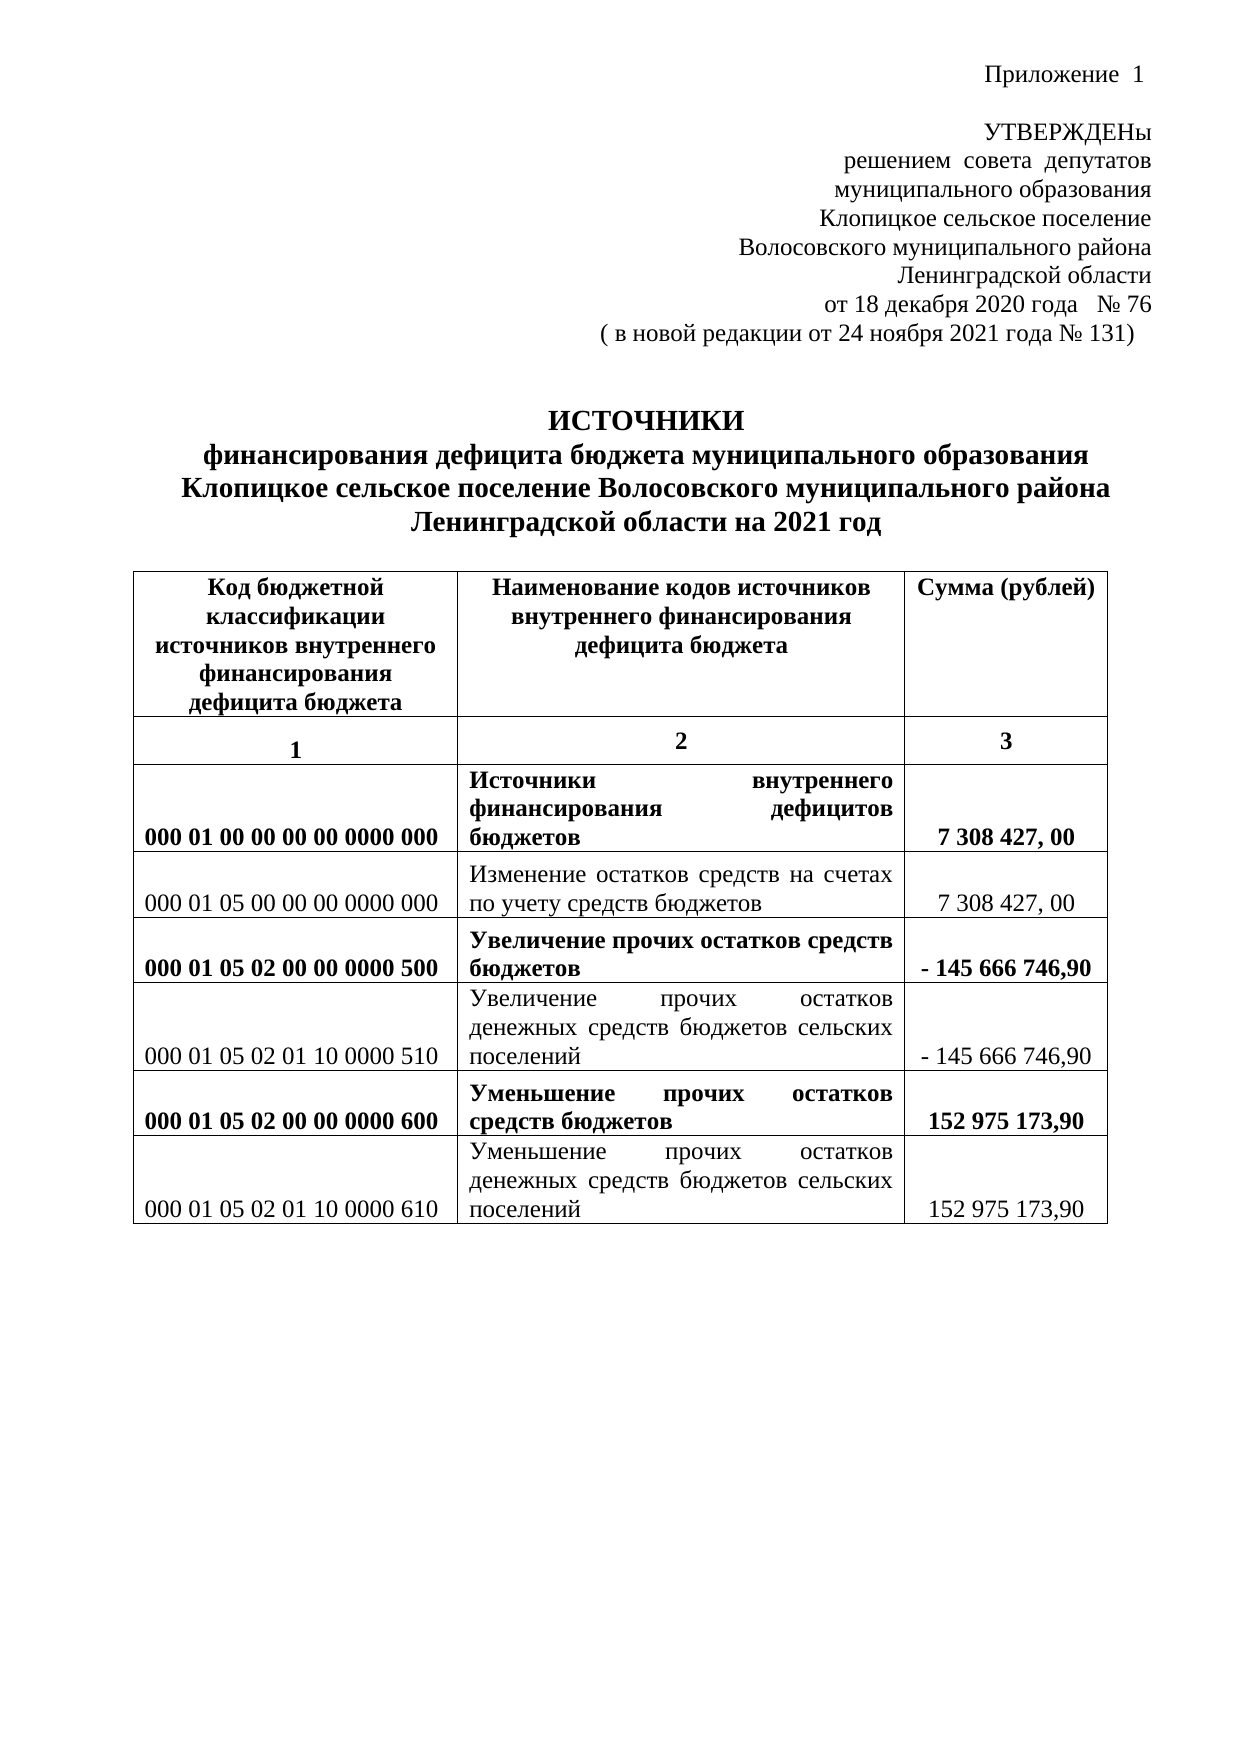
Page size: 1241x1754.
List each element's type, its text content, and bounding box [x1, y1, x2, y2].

table_cell Код бюджетной классификации источников внутреннего финансирования дефицита бюджета [134, 572, 457, 716]
text Волосовского муниципального района [687, 232, 1152, 260]
table_cell 000 01 05 02 00 00 0000 500 [134, 918, 457, 982]
text муниципального образования [687, 174, 1152, 203]
table_cell 000 01 05 02 00 00 0000 600 [134, 1071, 457, 1135]
table_cell Сумма (рублей) [905, 572, 1107, 716]
text ( в новой редакции от 24 ноября 2021 года № 131) [162, 318, 1152, 347]
table_cell Уменьшение прочих остатков денежных средств бюджетов сельских поселений [458, 1136, 904, 1222]
table_cell - 145 666 746,90 [905, 983, 1107, 1069]
table_cell Наименование кодов источников внутреннего финансирования дефицита бюджета [458, 572, 904, 716]
text УТВЕРЖДЕНы [687, 117, 1152, 145]
table_cell Источники внутреннего финансирования дефицитов бюджетов [458, 765, 904, 851]
text Клопицкое сельское поселение [687, 203, 1152, 232]
table_cell Увеличение прочих остатков средств бюджетов [458, 918, 904, 982]
table_cell 152 975 173,90 [905, 1136, 1107, 1222]
text Приложение 1 [457, 59, 1152, 88]
table_header ИСТОЧНИКИ финансирования дефицита бюджета муниципального образования Клопицкое сельское поселение Волосовского муниципального района Ленинградской области на 2021 год [140, 404, 1240, 571]
text от 18 декабря 2020 года № 76 [687, 289, 1152, 318]
table_cell 1 [134, 717, 457, 764]
table_cell 7 308 427, 00 [905, 765, 1107, 851]
text решением совета депутатов [687, 145, 1152, 174]
table_cell Увеличение прочих остатков денежных средств бюджетов сельских поселений [458, 983, 904, 1069]
table_cell 3 [905, 717, 1107, 764]
table_cell Уменьшение прочих остатков средств бюджетов [458, 1071, 904, 1135]
table_cell 000 01 05 02 01 10 0000 610 [134, 1136, 457, 1222]
table_cell 000 01 05 02 01 10 0000 510 [134, 983, 457, 1069]
table_cell 152 975 173,90 [905, 1071, 1107, 1135]
table_cell - 145 666 746,90 [905, 918, 1107, 982]
text Ленинградской области [687, 260, 1152, 289]
table_cell Изменение остатков средств на счетах по учету средств бюджетов [458, 852, 904, 917]
table_cell 2 [458, 717, 904, 764]
table_cell 7 308 427, 00 [905, 852, 1107, 917]
table_cell 000 01 00 00 00 00 0000 000 [134, 765, 457, 851]
table_cell 000 01 05 00 00 00 0000 000 [134, 852, 457, 917]
